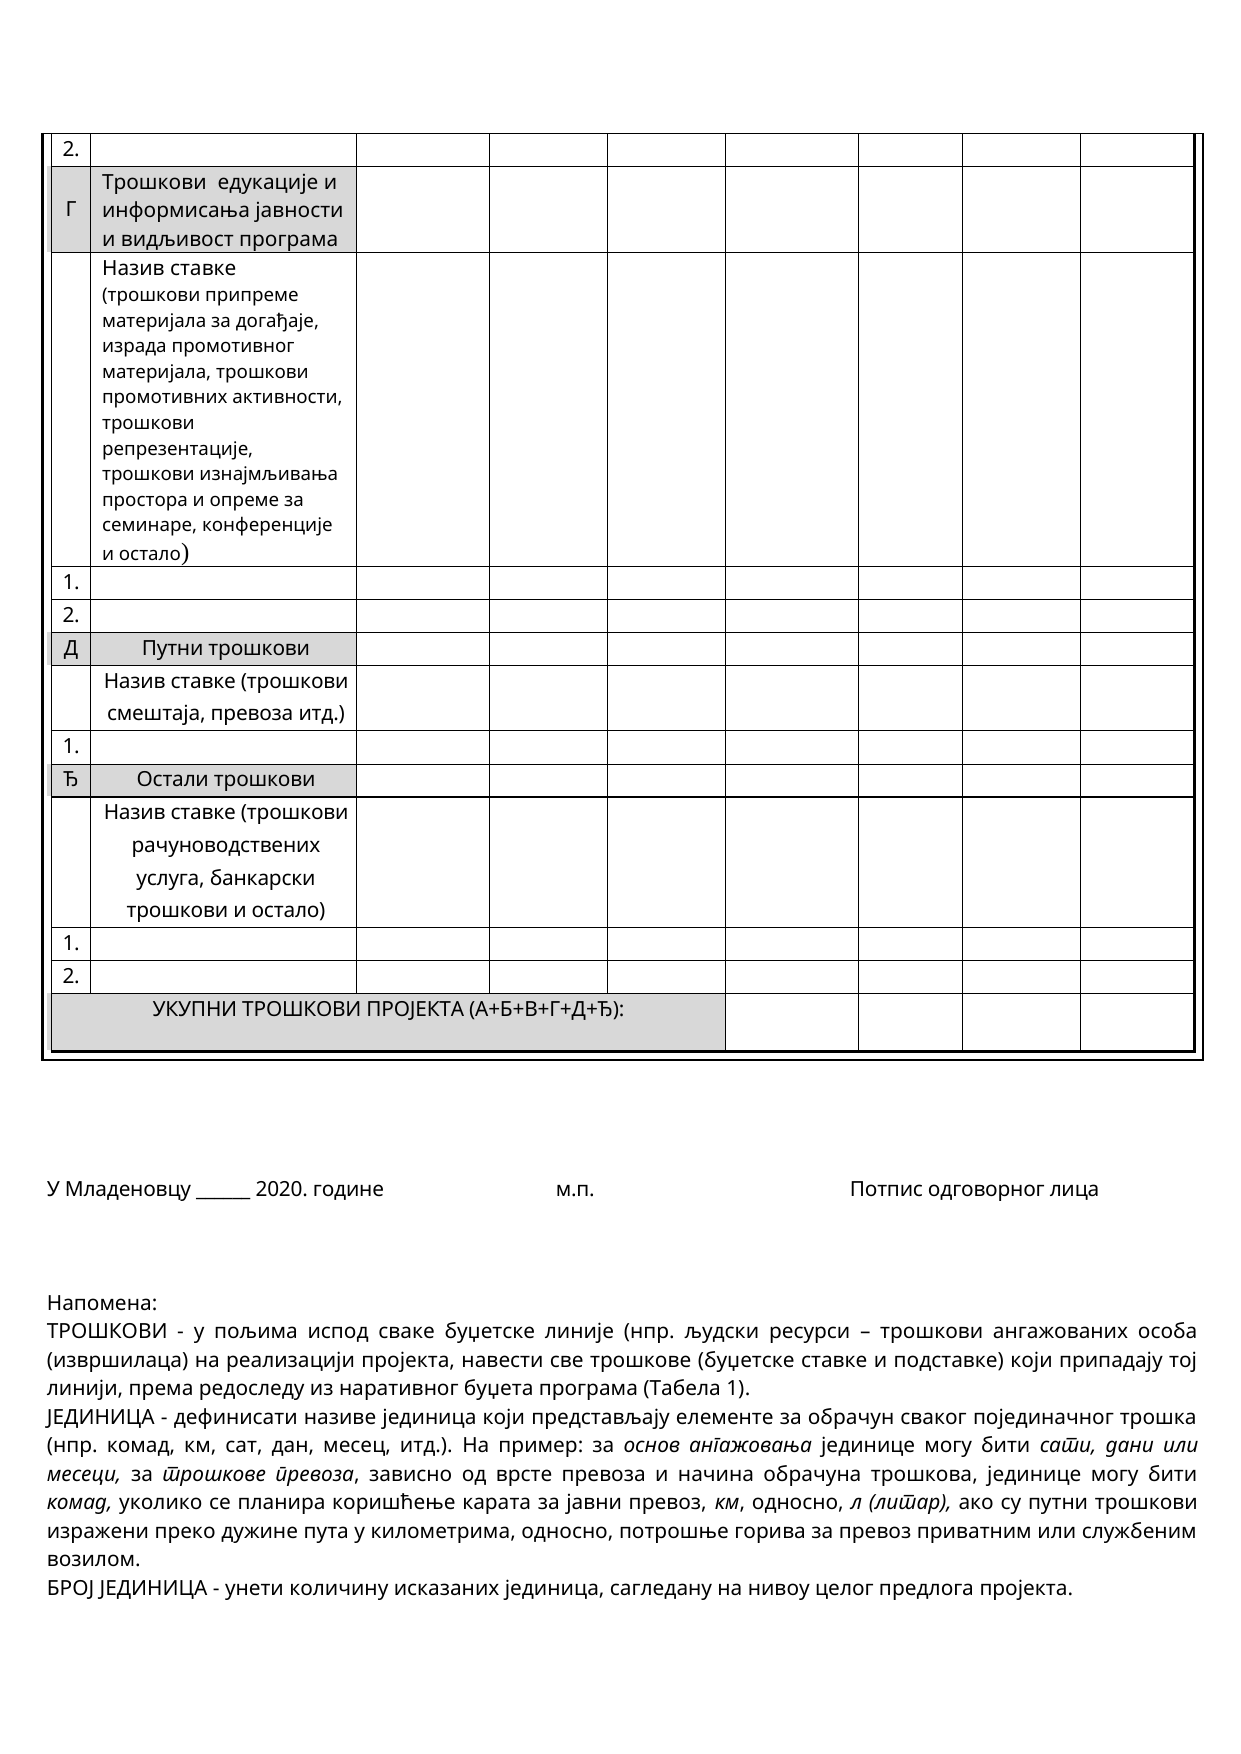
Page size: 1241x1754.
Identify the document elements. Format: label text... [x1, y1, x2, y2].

text БРОЈ ЈЕДИНИЦА - унети количину исказаних јединица, сагледану на нивоу целог предлога пројекта. [47, 1573, 1198, 1601]
table_cell [52, 666, 90, 730]
table_cell [859, 253, 962, 566]
table_cell [608, 600, 725, 632]
table_cell [859, 798, 962, 927]
table_cell [726, 994, 858, 1050]
table_cell [490, 928, 607, 960]
table_cell [357, 666, 489, 730]
table_cell [47, 252, 51, 566]
table_cell Остали трошкови [91, 765, 356, 796]
table_cell [963, 134, 1080, 166]
table_cell [1081, 600, 1193, 632]
table_cell [91, 928, 356, 960]
table_cell [608, 567, 725, 599]
table_cell [859, 666, 962, 730]
table_cell [963, 798, 1080, 927]
table_cell [91, 600, 356, 632]
table_cell [490, 798, 607, 927]
text ТРОШКОВИ - у пољима испод сваке буџетске линије (нпр. људски ресурси – трошкови ангажованих особа (извршилаца) на реализацији пројекта, навести све трошкове (буџетске ставке и подставке) који припадају тој линији, према редоследу из наративног буџета програма (Табела 1). [47, 1317, 1198, 1402]
table_cell [963, 731, 1080, 763]
text Напомена: [47, 1288, 1198, 1317]
table_cell [357, 167, 489, 252]
table_cell [608, 798, 725, 927]
table_cell [726, 633, 858, 665]
table_cell [726, 666, 858, 730]
table_cell [859, 765, 962, 796]
table_cell [859, 600, 962, 632]
table_cell [1081, 167, 1193, 252]
table_cell [1081, 961, 1193, 993]
table_cell Путни трошкови [91, 633, 356, 665]
table_cell [608, 961, 725, 993]
table_cell [490, 134, 607, 166]
table_cell [91, 134, 356, 166]
table_cell [608, 253, 725, 566]
table_cell [357, 633, 489, 665]
table_cell [357, 600, 489, 632]
table_cell Назив ставке (трошкови припреме материјала за догађаје, израда промотивног материјала, трошкови промотивних активности, трошкови репрезентације, трошкови изнајмљивања простора и опреме за семинаре, конференције и остало) [91, 253, 356, 566]
table_cell [608, 167, 725, 252]
table_cell [726, 253, 858, 566]
table_cell [490, 731, 607, 763]
table_cell [726, 600, 858, 632]
table_cell [859, 167, 962, 252]
table_cell [859, 731, 962, 763]
table_cell [1081, 253, 1193, 566]
table_cell [726, 928, 858, 960]
table_cell Г [52, 167, 90, 252]
table_cell [859, 961, 962, 993]
table_cell [490, 765, 607, 796]
table_cell [608, 134, 725, 166]
table_cell [963, 253, 1080, 566]
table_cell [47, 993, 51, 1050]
table_cell [963, 633, 1080, 665]
table_cell [963, 961, 1080, 993]
table_cell Назив ставке (трошкови смештаја, превоза итд.) [91, 666, 356, 730]
table_cell УКУПНИ ТРОШКОВИ ПРОЈЕКТА (А+Б+В+Г+Д+Ђ): [52, 994, 725, 1050]
table_cell [1081, 798, 1193, 927]
table_cell [859, 928, 962, 960]
table_cell [490, 167, 607, 252]
table_cell [726, 961, 858, 993]
table_cell [357, 928, 489, 960]
table_cell [490, 633, 607, 665]
table_cell [1081, 134, 1193, 166]
table_cell [1081, 765, 1193, 796]
table_cell [608, 633, 725, 665]
table_cell [357, 798, 489, 927]
table_cell [91, 961, 356, 993]
table_cell [963, 167, 1080, 252]
table_cell [1081, 567, 1193, 599]
table_cell [859, 134, 962, 166]
table_cell [357, 731, 489, 763]
table_cell [52, 798, 90, 927]
table_cell [608, 765, 725, 796]
table_cell [608, 731, 725, 763]
table_cell 1. [52, 928, 90, 960]
table_cell [726, 765, 858, 796]
table_cell 1. [52, 731, 90, 763]
table_cell [47, 796, 51, 927]
table_cell [859, 994, 962, 1050]
table_cell [726, 167, 858, 252]
table_cell [963, 994, 1080, 1050]
table_cell [1081, 994, 1193, 1050]
table_cell [963, 600, 1080, 632]
table_cell [859, 633, 962, 665]
table_cell [1081, 731, 1193, 763]
table_cell [963, 765, 1080, 796]
table_cell Ђ [52, 765, 90, 796]
table_cell [47, 665, 51, 730]
table_cell [608, 928, 725, 960]
table_cell [963, 928, 1080, 960]
table_cell [726, 798, 858, 927]
text ЈЕДИНИЦА - дефинисати називе јединица који представљају елементе за обрачун сваког појединачног трошка (нпр. комад, км, сат, дан, месец, итд.). На пример: за основ ангажовања јединице могу бити сати, дани или месеци, за трошкове превоза, зависно од врсте превоза и начина обрачуна трошкова, јединице могу бити комад, уколико се планира коришћење карата за јавни превоз, км, односно, л (литар), ако су путни трошкови изражени преко дужине пута у километрима, односно, потрошње горива за превоз приватним или службеним возилом. [47, 1402, 1198, 1573]
table_cell [963, 666, 1080, 730]
table_cell 2. [52, 961, 90, 993]
table_cell [357, 253, 489, 566]
table_cell [357, 567, 489, 599]
table_cell [357, 134, 489, 166]
table_cell [859, 567, 962, 599]
table_cell [490, 600, 607, 632]
table_cell [91, 567, 356, 599]
table_cell [357, 961, 489, 993]
table_cell [963, 567, 1080, 599]
table_cell Д [52, 633, 90, 665]
table_cell [1081, 633, 1193, 665]
table_cell 2. [52, 600, 90, 632]
table_cell [490, 253, 607, 566]
table_cell Назив ставке (трошкови рачуноводствених услуга, банкарски трошкови и остало) [91, 798, 356, 927]
table_cell [608, 666, 725, 730]
table_cell [726, 731, 858, 763]
text У Младеновцу ______ 2020. године м.п. Потпис одговорног лица [47, 1174, 1198, 1203]
table_cell 2. [52, 134, 90, 166]
table_cell [490, 666, 607, 730]
table_cell [726, 134, 858, 166]
table_cell [726, 567, 858, 599]
table_cell Трошкови едукације и информисања јавности и видљивост програма [91, 167, 356, 252]
table_cell [357, 765, 489, 796]
table_cell 1. [52, 567, 90, 599]
table_cell [490, 567, 607, 599]
table_cell [490, 961, 607, 993]
table_cell [1081, 666, 1193, 730]
table_cell [1081, 928, 1193, 960]
table_cell [91, 731, 356, 763]
table_cell [52, 253, 90, 566]
